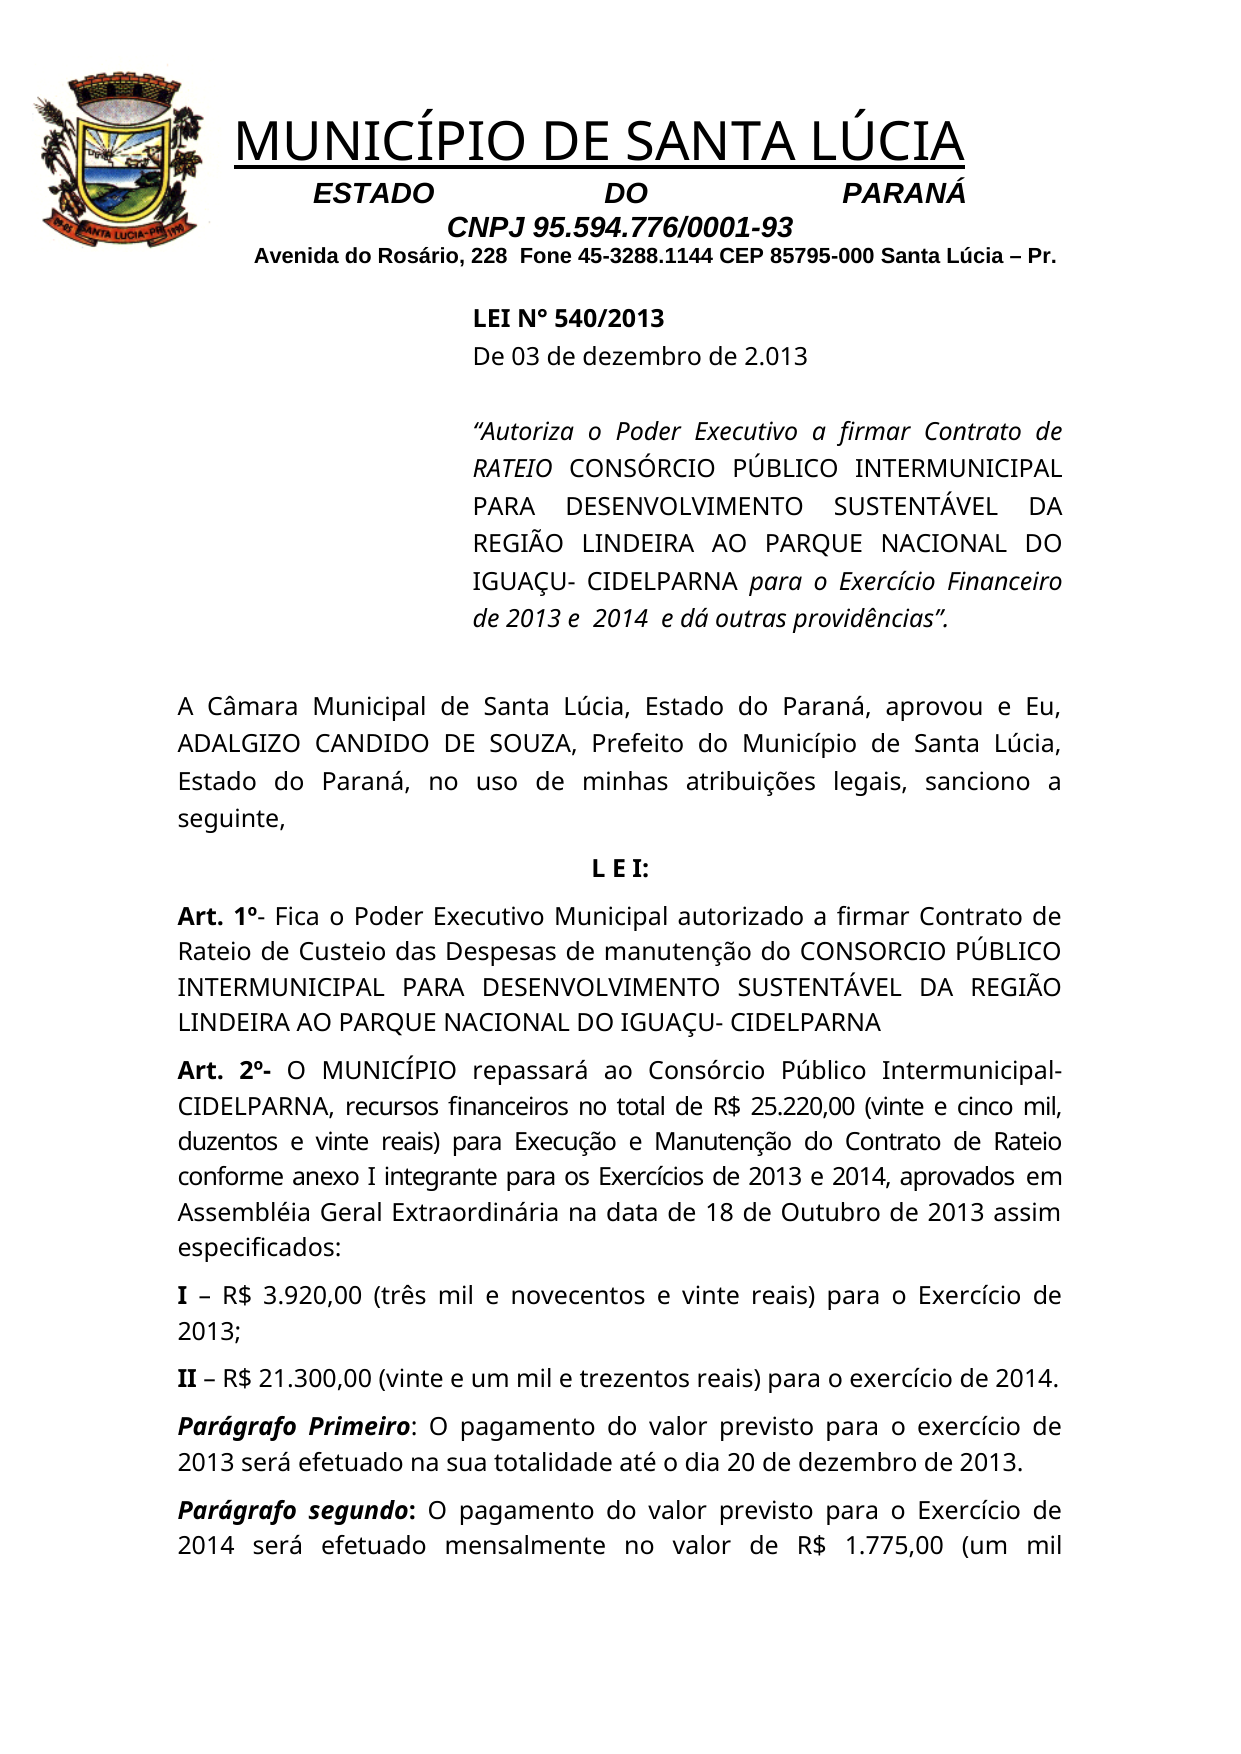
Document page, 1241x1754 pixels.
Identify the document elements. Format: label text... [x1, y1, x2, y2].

text Parágrafo Primeiro: O pagamento do valor previsto para o exercício de 2013 será efetuado na sua totalidade até o dia 20 de dezembro de 2013. [177, 1408, 1063, 1478]
text I – R$ 3.920,00 (três mil e novecentos e vinte reais) para o Exercício de 2013; [177, 1276, 1063, 1347]
text LEI N° 540/2013 [177, 297, 1063, 335]
picture [31, 55, 222, 252]
text De 03 de dezembro de 2.013 [177, 335, 1063, 372]
text L E I: [177, 847, 1063, 885]
text II – R$ 21.300,00 (vinte e um mil e trezentos reais) para o exercício de 2014. [177, 1360, 1063, 1395]
text Art. 1º- Fica o Poder Executivo Municipal autorizado a firmar Contrato de Rateio de Custeio das Despesas de manutenção do CONSORCIO PÚBLICO INTERMUNICIPAL PARA DESENVOLVIMENTO SUSTENTÁVEL DA REGIÃO LINDEIRA AO PARQUE NACIONAL DO IGUAÇU- CIDELPARNA [177, 897, 1063, 1039]
text Art. 2º- O MUNICÍPIO repassará ao Consórcio Público Intermunicipal- CIDELPARNA, recursos financeiros no total de R$ 25.220,00 (vinte e cinco mil, duzentos e vinte reais) para Execução e Manutenção do Contrato de Rateio conforme anexo I integrante para os Exercícios de 2013 e 2014, aprovados em Assembléia Geral Extraordinária na data de 18 de Outubro de 2013 assim especificados: [177, 1051, 1063, 1264]
text A Câmara Municipal de Santa Lúcia, Estado do Paraná, aprovou e Eu, ADALGIZO CANDIDO DE SOUZA, Prefeito do Município de Santa Lúcia, Estado do Paraná, no uso de minhas atribuições legais, sanciono a seguinte, [177, 685, 1063, 835]
text “Autoriza o Poder Executivo a firmar Contrato de RATEIO CONSÓRCIO PÚBLICO INTERMUNICIPAL PARA DESENVOLVIMENTO SUSTENTÁVEL DA REGIÃO LINDEIRA AO PARQUE NACIONAL DO IGUAÇU- CIDELPARNA para o Exercício Financeiro de 2013 e 2014 e dá outras providências”. [472, 410, 1063, 635]
